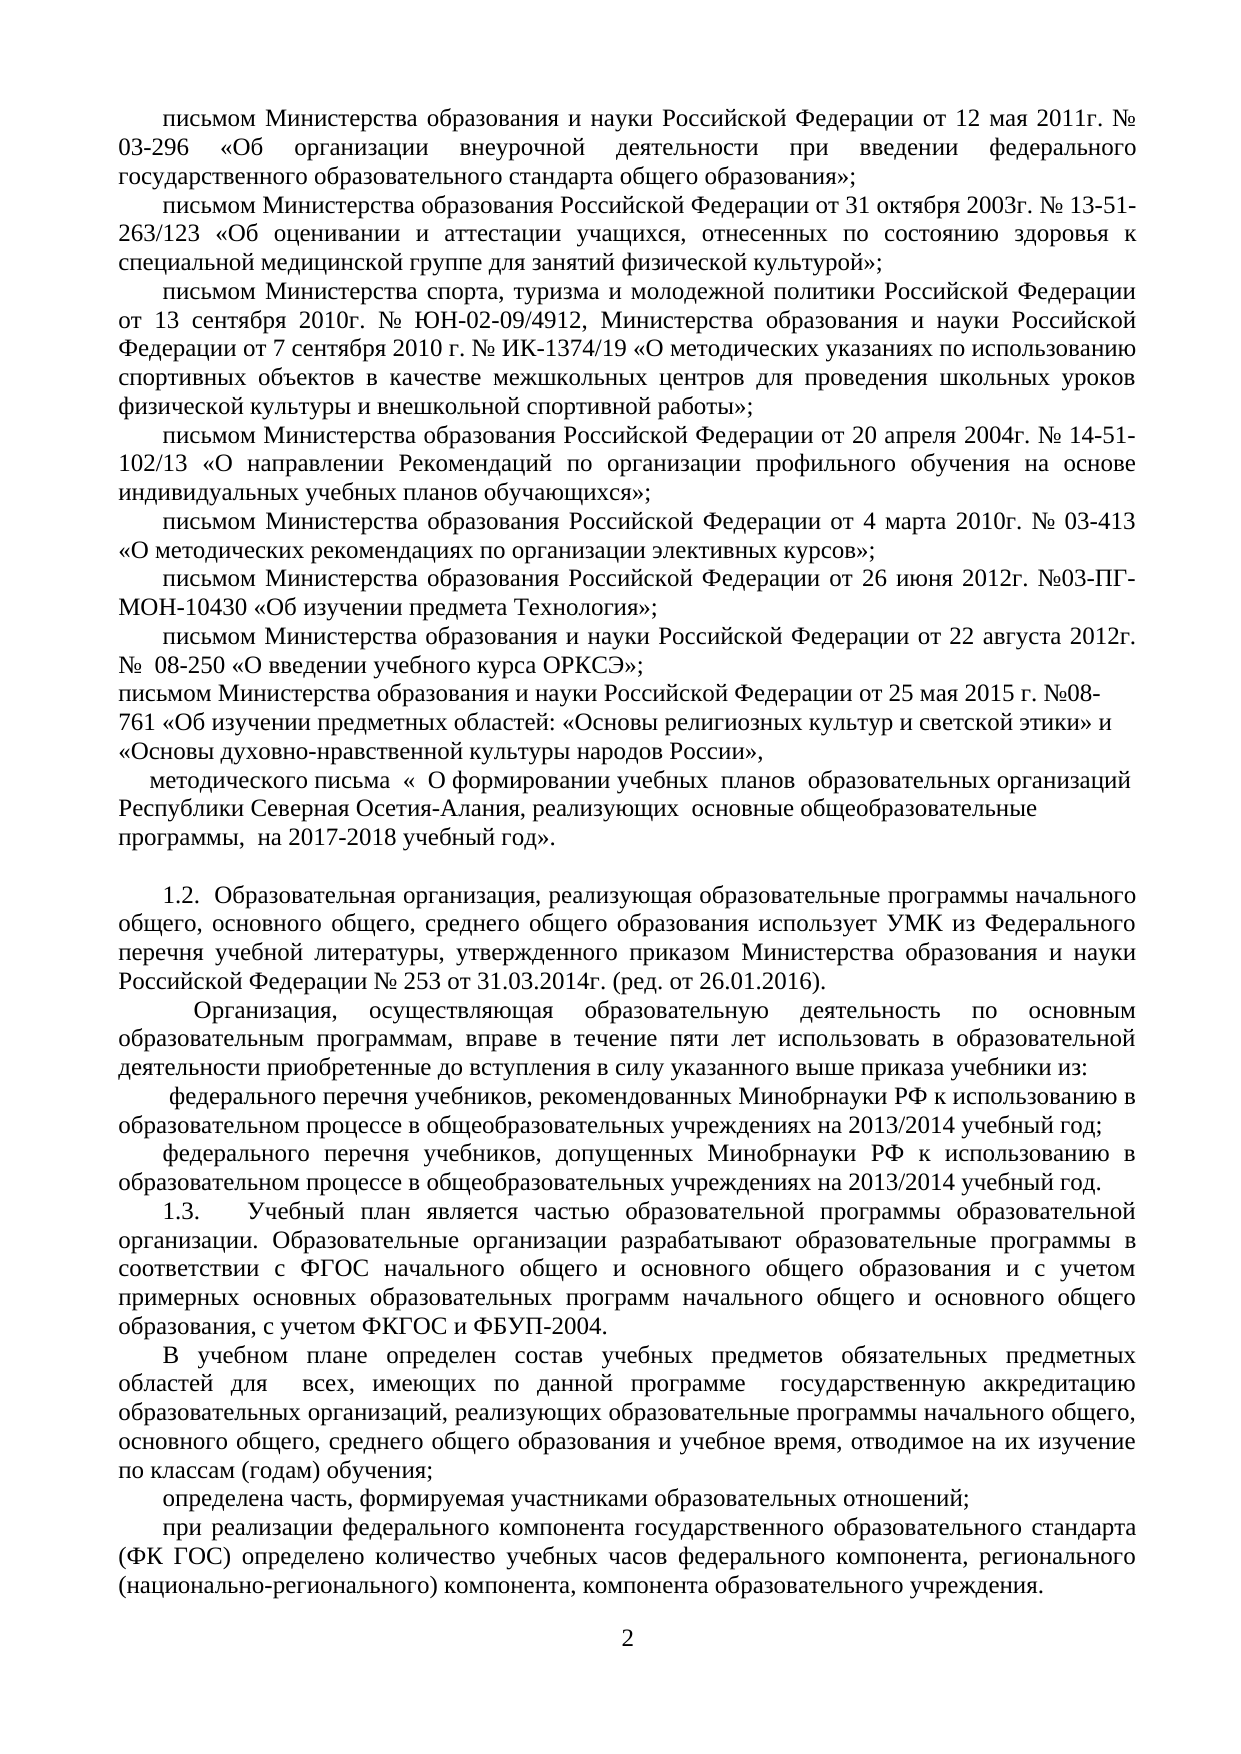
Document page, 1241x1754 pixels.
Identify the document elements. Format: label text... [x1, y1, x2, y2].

text федерального перечня учебников, рекомендованных Минобрнауки РФ к использованию в образовательном процессе в общеобразовательных учреждениях на 2013/2014 учебный год; [118, 1081, 1137, 1138]
text 1.3. Учебный план является частью образовательной программы образовательной организации. Образовательные организации разрабатывают образовательные программы в соответствии с ФГОС начального общего и основного общего образования и с учетом примерных основных образовательных программ начального общего и основного общего образования, с учетом ФКГОС и ФБУП-2004. [118, 1196, 1137, 1340]
text письмом Министерства образования и науки Российской Федерации от 22 августа 2012г. № 08-250 «О введении учебного курса ОРКСЭ»; [118, 621, 1137, 678]
text Организация, осуществляющая образовательную деятельность по основным образовательным программам, вправе в течение пяти лет использовать в образовательной деятельности приобретенные до вступления в силу указанного выше приказа учебники из: [118, 995, 1137, 1081]
text письмом Министерства образования Российской Федерации от 26 июня 2012г. №03-ПГ-МОН-10430 «Об изучении предмета Технология»; [118, 563, 1137, 621]
text письмом Министерства образования и науки Российской Федерации от 12 мая 2011г. № 03-296 «Об организации внеурочной деятельности при введении федерального государственного образовательного стандарта общего образования»; [118, 103, 1137, 190]
text письмом Министерства образования и науки Российской Федерации от 25 мая 2015 г. №08-761 «Об изучении предметных областей: «Основы религиозных культур и светской этики» и «Основы духовно-нравственной культуры народов России», [118, 678, 1137, 765]
text методического письма « О формировании учебных планов образовательных организаций Республики Северная Осетия-Алания, реализующих основные общеобразовательные программы, на 2017-2018 учебный год». [118, 765, 1137, 851]
list Образовательная организация, реализующая образовательные программы начального общего, основного общего, среднего общего образования использует УМК из Федерального перечня учебной литературы, утвержденного приказом Министерства образования и науки Российской Федерации № 253 от 31.03.2014г. (ред. от 26.01.2016). [118, 880, 1137, 995]
text определена часть, формируемая участниками образовательных отношений; [118, 1483, 1137, 1512]
text письмом Министерства спорта, туризма и молодежной политики Российской Федерации от 13 сентября 2010г. № ЮН-02-09/4912, Министерства образования и науки Российской Федерации от 7 сентября 2010 г. № ИК-1374/19 «О методических указаниях по использованию спортивных объектов в качестве межшкольных центров для проведения школьных уроков физической культуры и внешкольной спортивной работы»; [118, 276, 1137, 420]
text при реализации федерального компонента государственного образовательного стандарта (ФК ГОС) определено количество учебных часов федерального компонента, регионального (национально-регионального) компонента, компонента образовательного учреждения. [118, 1512, 1137, 1598]
text письмом Министерства образования Российской Федерации от 31 октября 2003г. № 13-51-263/123 «Об оценивании и аттестации учащихся, отнесенных по состоянию здоровья к специальной медицинской группе для занятий физической культурой»; [118, 190, 1137, 276]
text федерального перечня учебников, допущенных Минобрнауки РФ к использованию в образовательном процессе в общеобразовательных учреждениях на 2013/2014 учебный год. [118, 1138, 1137, 1196]
text В учебном плане определен состав учебных предметов обязательных предметных областей для всех, имеющих по данной программе государственную аккредитацию образовательных организаций, реализующих образовательные программы начального общего, основного общего, среднего общего образования и учебное время, отводимое на их изучение по классам (годам) обучения; [118, 1340, 1137, 1483]
text письмом Министерства образования Российской Федерации от 4 марта 2010г. № 03-413 «О методических рекомендациях по организации элективных курсов»; [118, 506, 1137, 563]
text письмом Министерства образования Российской Федерации от 20 апреля 2004г. № 14-51-102/13 «О направлении Рекомендаций по организации профильного обучения на основе индивидуальных учебных планов обучающихся»; [118, 420, 1137, 506]
